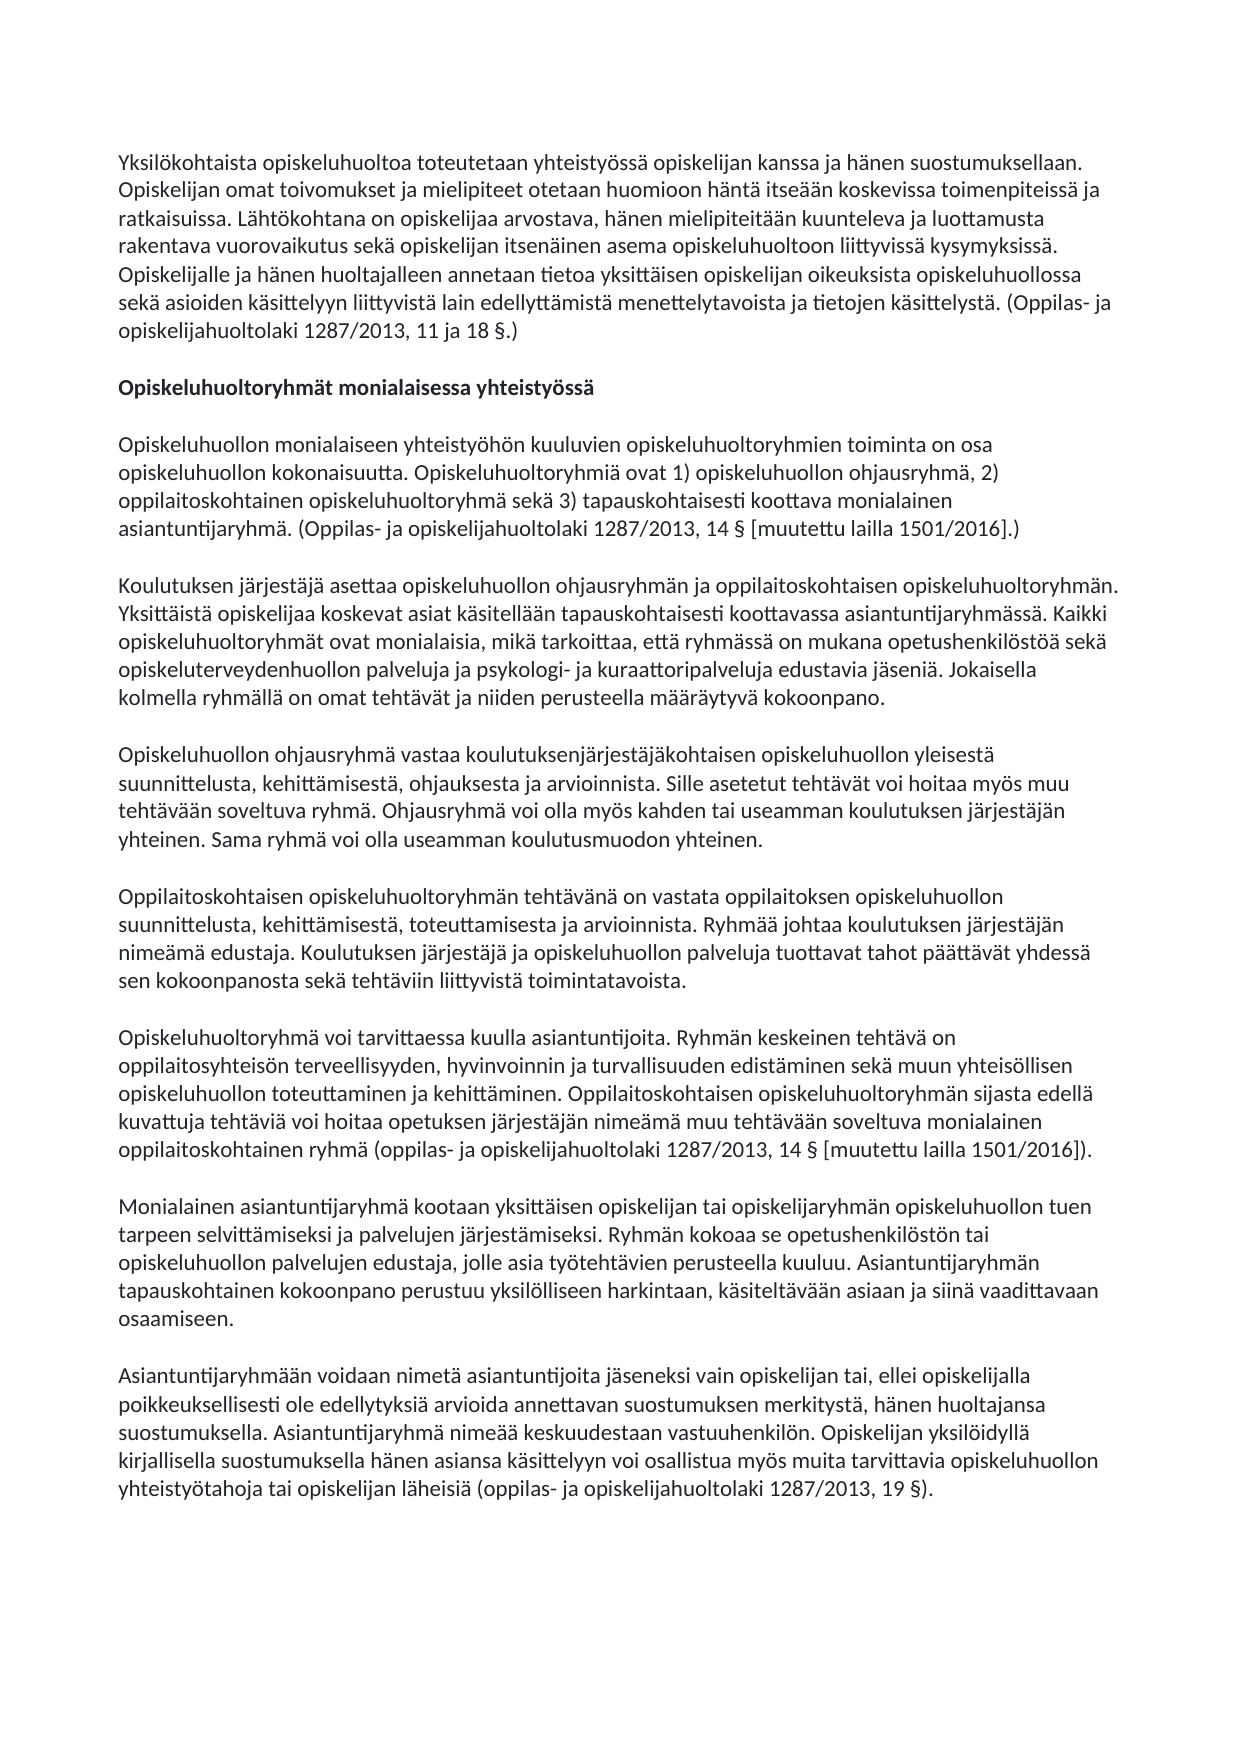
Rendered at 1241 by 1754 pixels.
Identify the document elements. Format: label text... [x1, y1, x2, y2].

text Opiskeluhuollon monialaiseen yhteistyöhön kuuluvien opiskeluhuoltoryhmien toiminta on osa opiskeluhuollon kokonaisuutta. Opiskeluhuoltoryhmiä ovat 1) opiskeluhuollon ohjausryhmä, 2) oppilaitoskohtainen opiskeluhuoltoryhmä sekä 3) tapauskohtaisesti koottava monialainen asiantuntijaryhmä. (Oppilas- ja opiskelijahuoltolaki 1287/2013, 14 § [muutettu lailla 1501/2016].) [118, 430, 1122, 542]
text Monialainen asiantuntijaryhmä kootaan yksittäisen opiskelijan tai opiskelijaryhmän opiskeluhuollon tuen tarpeen selvittämiseksi ja palvelujen järjestämiseksi. Ryhmän kokoaa se opetushenkilöstön tai opiskeluhuollon palvelujen edustaja, jolle asia työtehtävien perusteella kuuluu. Asiantuntijaryhmän tapauskohtainen kokoonpano perustuu yksilölliseen harkintaan, käsiteltävään asiaan ja siinä vaadittavaan osaamiseen. [118, 1192, 1122, 1332]
text Yksilökohtaista opiskeluhuoltoa toteutetaan yhteistyössä opiskelijan kanssa ja hänen suostumuksellaan. Opiskelijan omat toivomukset ja mielipiteet otetaan huomioon häntä itseään koskevissa toimenpiteissä ja ratkaisuissa. Lähtökohtana on opiskelijaa arvostava, hänen mielipiteitään kuunteleva ja luottamusta rakentava vuorovaikutus sekä opiskelijan itsenäinen asema opiskeluhuoltoon liittyvissä kysymyksissä. Opiskelijalle ja hänen huoltajalleen annetaan tietoa yksittäisen opiskelijan oikeuksista opiskeluhuollossa sekä asioiden käsittelyyn liittyvistä lain edellyttämistä menettelytavoista ja tietojen käsittelystä. (Oppilas- ja opiskelijahuoltolaki 1287/2013, 11 ja 18 §.) [118, 148, 1122, 344]
text Koulutuksen järjestäjä asettaa opiskeluhuollon ohjausryhmän ja oppilaitoskohtaisen opiskeluhuoltoryhmän. Yksittäistä opiskelijaa koskevat asiat käsitellään tapauskohtaisesti koottavassa asiantuntijaryhmässä. Kaikki opiskeluhuoltoryhmät ovat monialaisia, mikä tarkoittaa, että ryhmässä on mukana opetushenkilöstöä sekä opiskeluterveydenhuollon palveluja ja psykologi- ja kuraattoripalveluja edustavia jäseniä. Jokaisella kolmella ryhmällä on omat tehtävät ja niiden perusteella määräytyvä kokoonpano. [118, 571, 1122, 711]
text Opiskeluhuoltoryhmät monialaisessa yhteistyössä [118, 373, 1122, 401]
text Oppilaitoskohtaisen opiskeluhuoltoryhmän tehtävänä on vastata oppilaitoksen opiskeluhuollon suunnittelusta, kehittämisestä, toteuttamisesta ja arvioinnista. Ryhmää johtaa koulutuksen järjestäjän nimeämä edustaja. Koulutuksen järjestäjä ja opiskeluhuollon palveluja tuottavat tahot päättävät yhdessä sen kokoonpanosta sekä tehtäviin liittyvistä toimintatavoista. [118, 882, 1122, 994]
text Asiantuntijaryhmään voidaan nimetä asiantuntijoita jäseneksi vain opiskelijan tai, ellei opiskelijalla poikkeuksellisesti ole edellytyksiä arvioida annettavan suostumuksen merkitystä, hänen huoltajansa suostumuksella. Asiantuntijaryhmä nimeää keskuudestaan vastuuhenkilön. Opiskelijan yksilöidyllä kirjallisella suostumuksella hänen asiansa käsittelyyn voi osallistua myös muita tarvittavia opiskeluhuollon yhteistyötahoja tai opiskelijan läheisiä (oppilas- ja opiskelijahuoltolaki 1287/2013, 19 §). [118, 1362, 1122, 1502]
text Opiskeluhuollon ohjausryhmä vastaa koulutuksenjärjestäjäkohtaisen opiskeluhuollon yleisestä suunnittelusta, kehittämisestä, ohjauksesta ja arvioinnista. Sille asetetut tehtävät voi hoitaa myös muu tehtävään soveltuva ryhmä. Ohjausryhmä voi olla myös kahden tai useamman koulutuksen järjestäjän yhteinen. Sama ryhmä voi olla useamman koulutusmuodon yhteinen. [118, 741, 1122, 853]
text Opiskeluhuoltoryhmä voi tarvittaessa kuulla asiantuntijoita. Ryhmän keskeinen tehtävä on oppilaitosyhteisön terveellisyyden, hyvinvoinnin ja turvallisuuden edistäminen sekä muun yhteisöllisen opiskeluhuollon toteuttaminen ja kehittäminen. Oppilaitoskohtaisen opiskeluhuoltoryhmän sijasta edellä kuvattuja tehtäviä voi hoitaa opetuksen järjestäjän nimeämä muu tehtävään soveltuva monialainen oppilaitoskohtainen ryhmä (oppilas- ja opiskelijahuoltolaki 1287/2013, 14 § [muutettu lailla 1501/2016]). [118, 1023, 1122, 1163]
